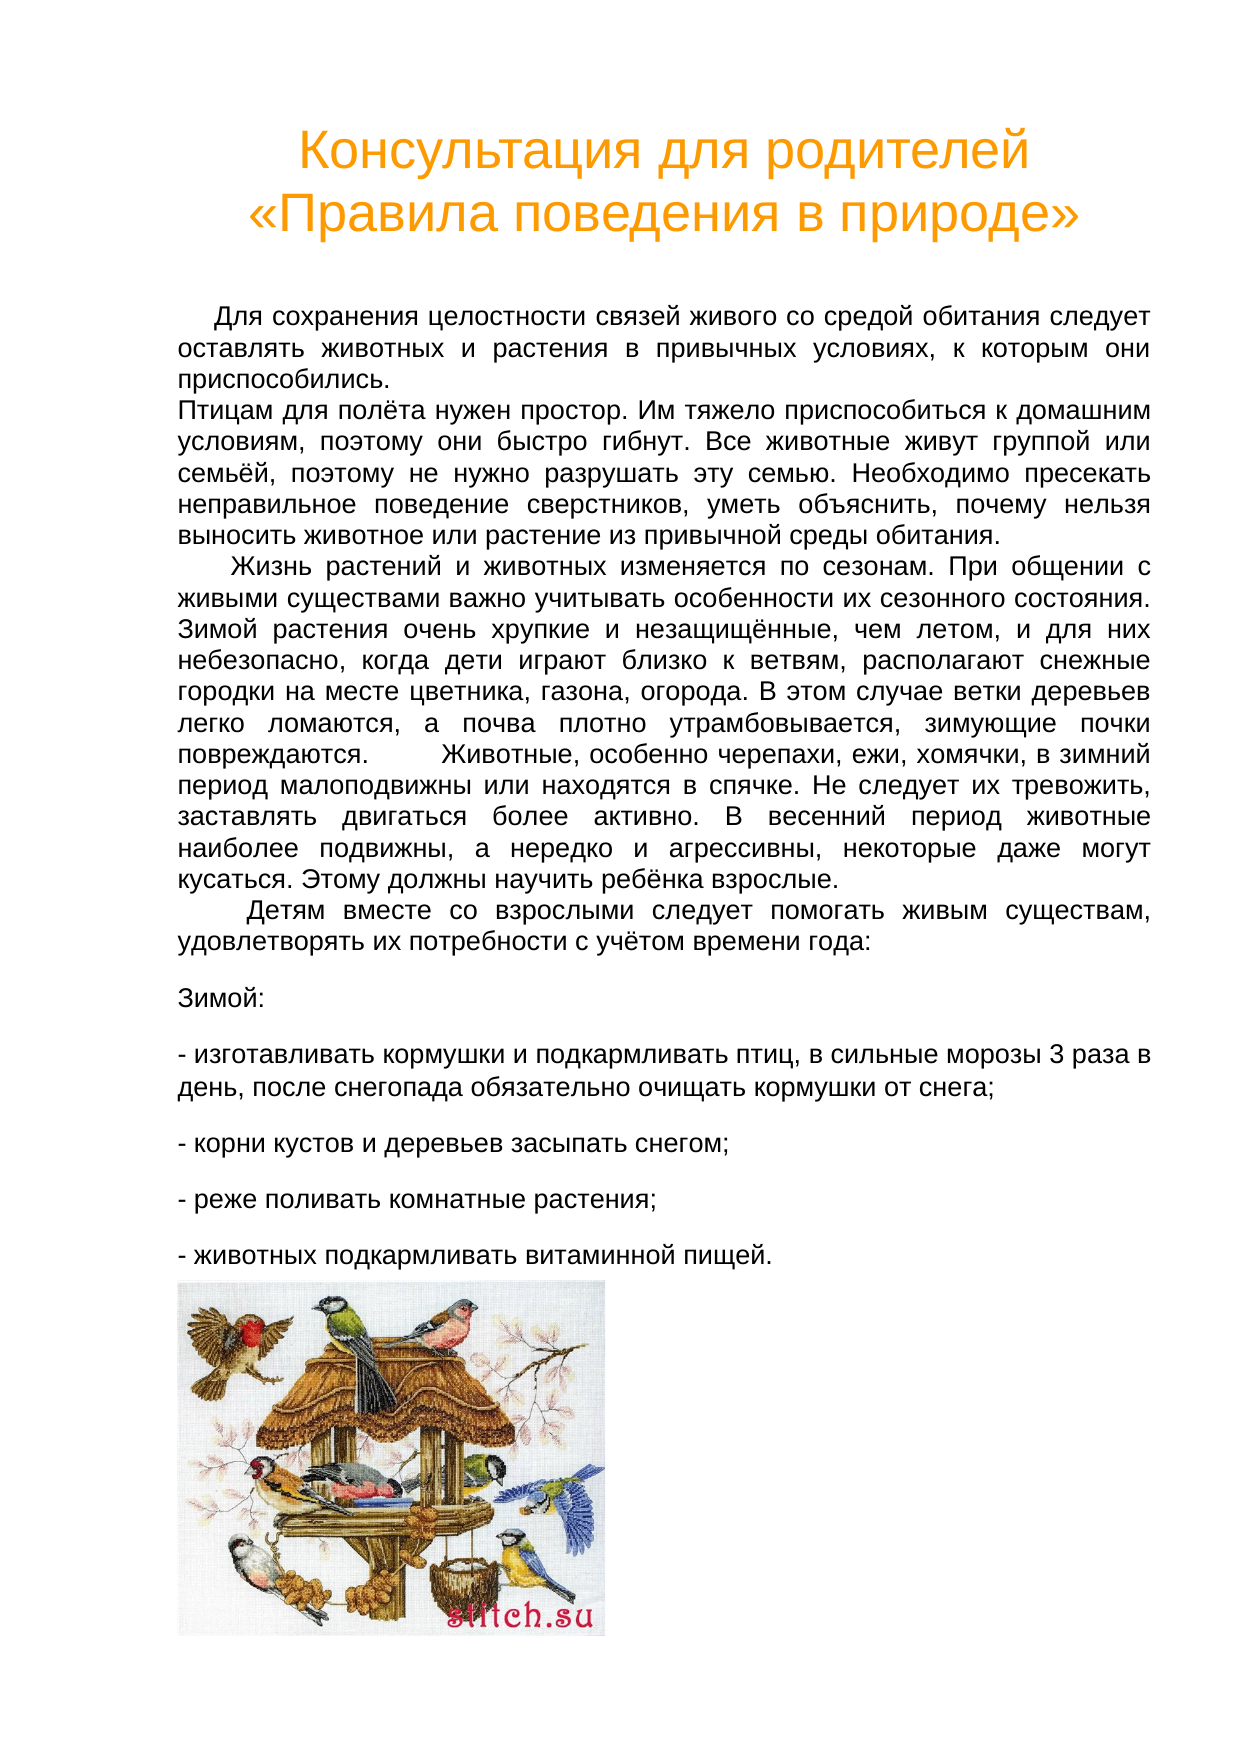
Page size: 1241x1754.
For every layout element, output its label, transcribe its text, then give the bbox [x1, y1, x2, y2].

text - животных подкармливать витаминной пищей. [177, 1238, 1152, 1271]
text - изготавливать кормушки и подкармливать птиц, в сильные морозы 3 раза в день, после снегопада обязательно очищать кормушки от снега; [177, 1036, 1152, 1102]
text - реже поливать комнатные растения; [177, 1182, 1152, 1214]
picture [177, 1280, 606, 1636]
text Жизнь растений и животных изменяется по сезонам. При общении с живыми существами важно учитывать особенности их сезонного состояния. Зимой растения очень хрупкие и незащищённые, чем летом, и для них небезопасно, когда дети играют близко к ветвям, располагают снежные городки на месте цветника, газона, огорода. В этом случае ветки деревьев легко ломаются, а почва плотно утрамбовывается, зимующие почки повреждаются. Животные, особенно черепахи, ежи, хомячки, в зимний период малоподвижны или находятся в спячке. Не следует их тревожить, заставлять двигаться более активно. В весенний период животные наиболее подвижны, а нередко и агрессивны, некоторые даже могут кусаться. Этому должны научить ребёнка взрослые. [177, 550, 1152, 894]
text Для сохранения целостности связей живого со средой обитания следует оставлять животных и растения в привычных условиях, к которым они приспособились. [177, 300, 1152, 394]
text Птицам для полёта нужен простор. Им тяжело приспособиться к домашним условиям, поэтому они быстро гибнут. Все животные живут группой или семьёй, поэтому не нужно разрушать эту семью. Необходимо пресекать неправильное поведение сверстников, уметь объяснить, почему нельзя выносить животное или растение из привычной среды обитания. [177, 394, 1152, 550]
text Детям вместе со взрослыми следует помогать живым существам, удовлетворять их потребности с учётом времени года: [177, 894, 1152, 957]
text - корни кустов и деревьев засыпать снегом; [177, 1125, 1152, 1158]
text Консультация для родителей «Правила поведения в природе» [177, 118, 1152, 243]
text Зимой: [177, 980, 1152, 1013]
